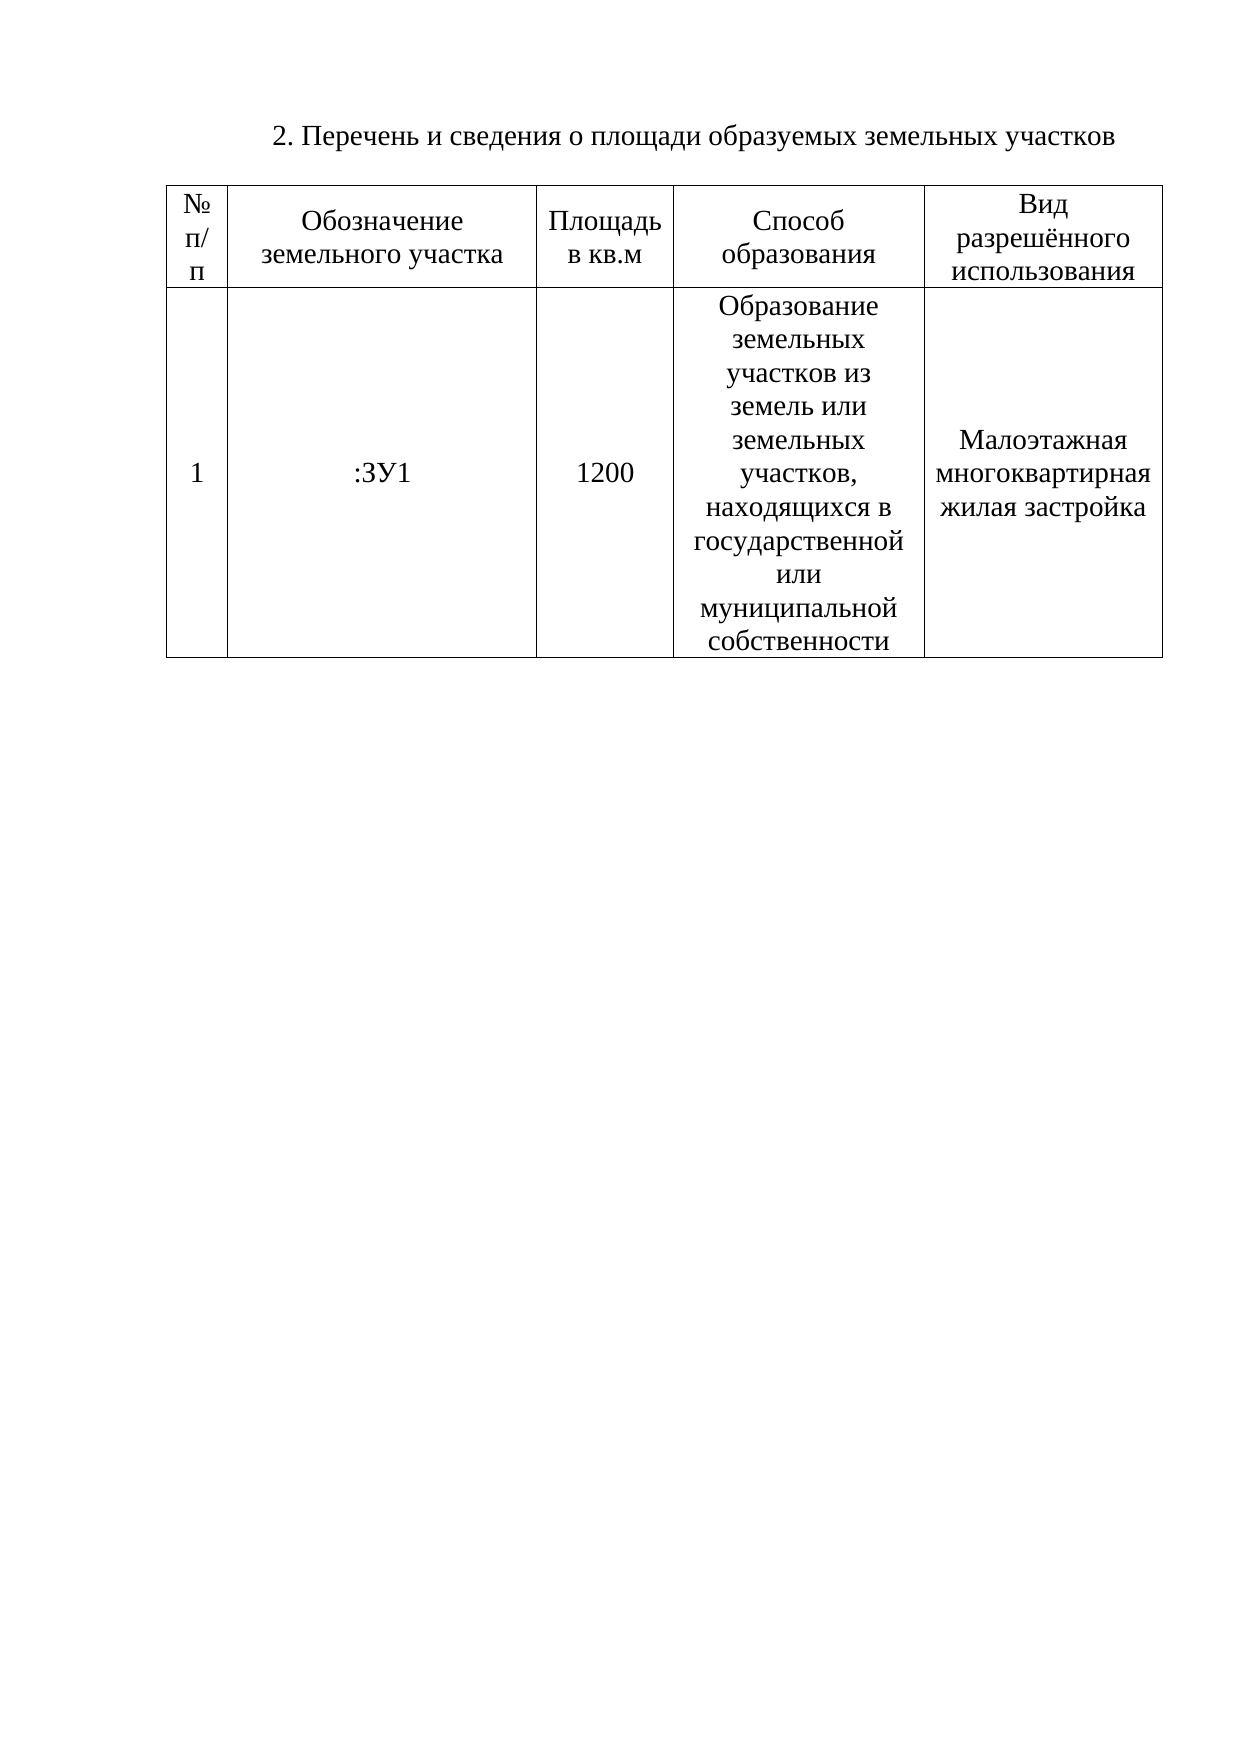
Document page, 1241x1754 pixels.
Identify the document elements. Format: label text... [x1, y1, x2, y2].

list 2. Перечень и сведения о площади образуемых земельных участков [177, 118, 1152, 152]
table_header Способ образования [674, 186, 924, 287]
table_header Обозначение земельного участка [228, 186, 536, 287]
table_cell 1 [167, 288, 227, 657]
table_header Вид разрешённого использования [925, 186, 1162, 287]
table_header Площадь в кв.м [537, 186, 673, 287]
table_cell Малоэтажная многоквартирная жилая застройка [925, 288, 1162, 657]
table_header № п/п [167, 186, 227, 287]
table_cell Образование земельных участков из земель или земельных участков, находящихся в государственной или муниципальной собственности [674, 288, 924, 657]
table_cell :ЗУ1 [228, 288, 536, 657]
table_cell 1200 [537, 288, 673, 657]
